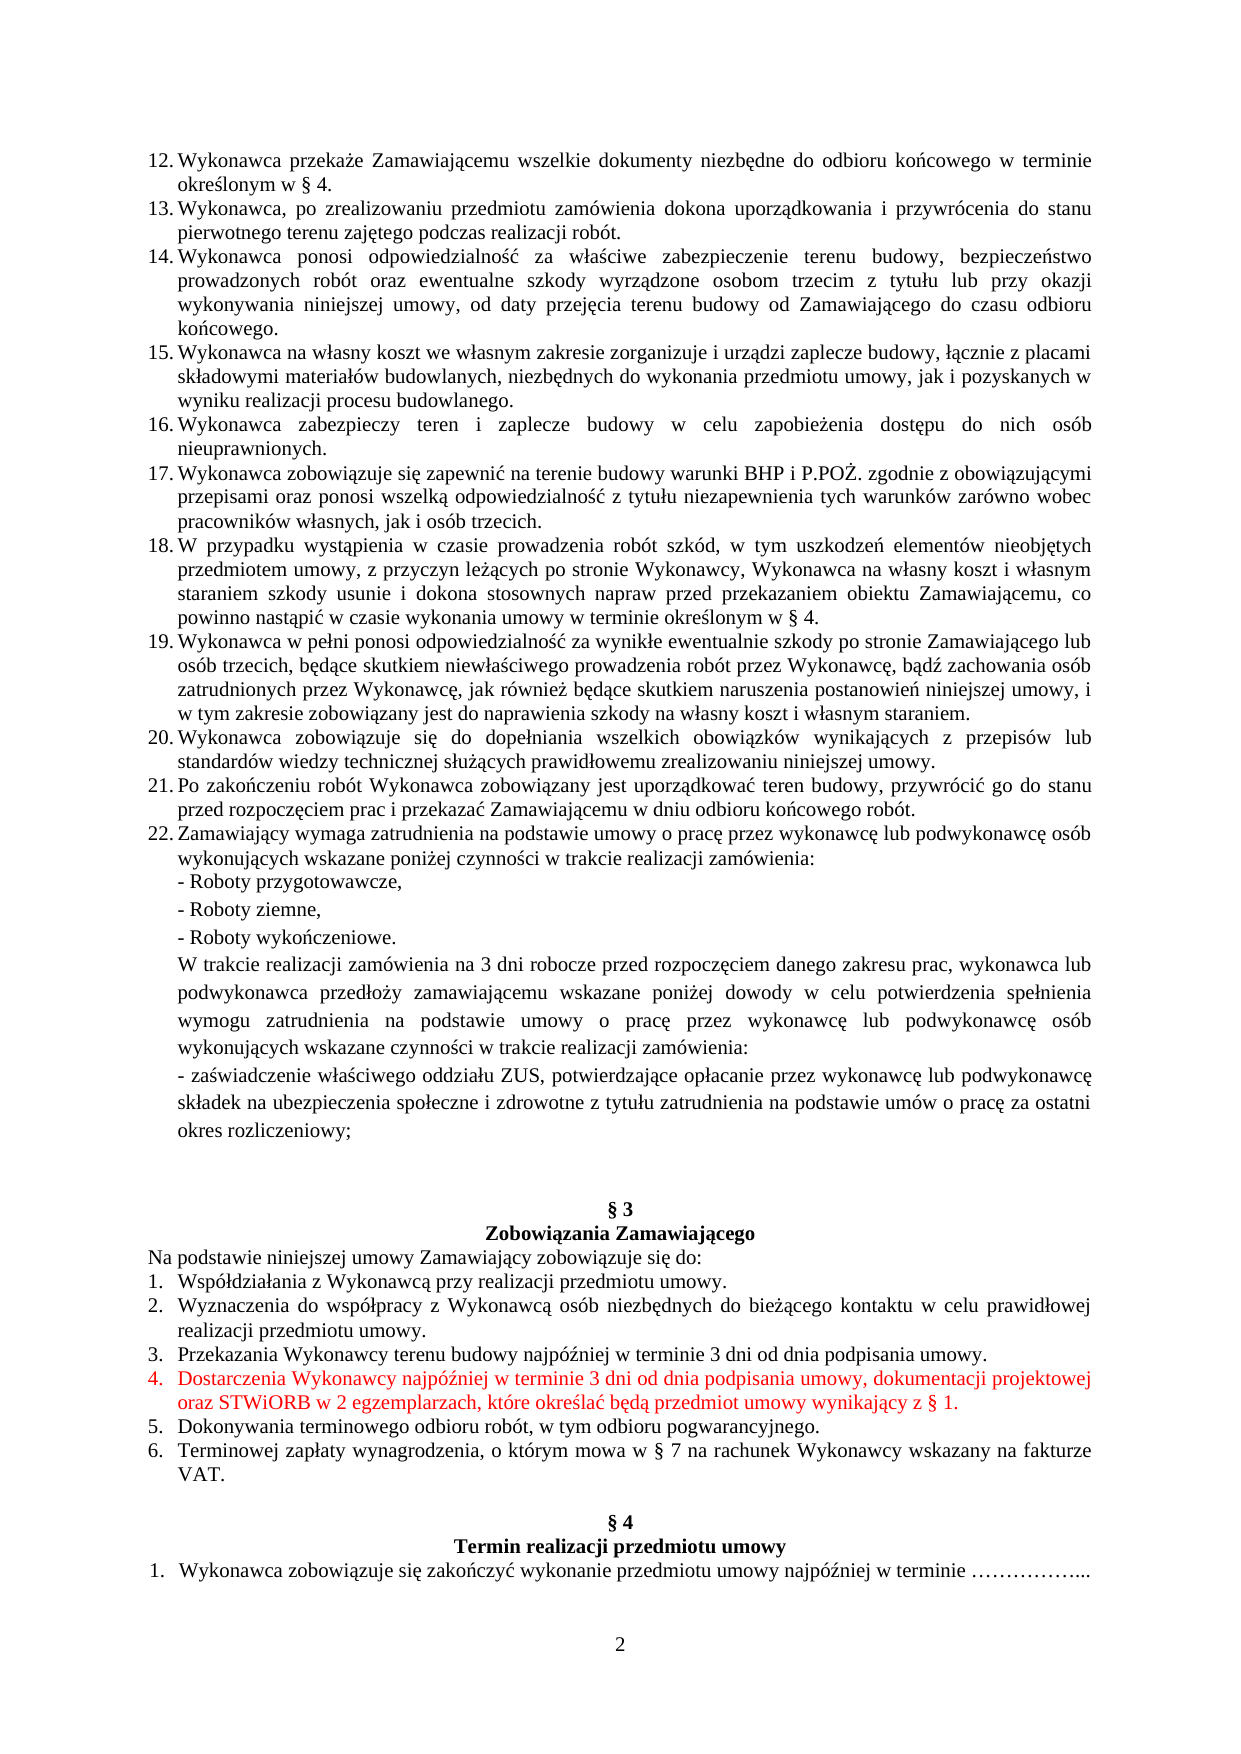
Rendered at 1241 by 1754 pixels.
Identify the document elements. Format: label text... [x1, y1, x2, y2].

text - Roboty przygotowawcze, [177, 869, 1093, 893]
list Wykonawca w pełni ponosi odpowiedzialność za wynikłe ewentualnie szkody po stronie Zamawiającego lub osób trzecich, będące skutkiem niewłaściwego prowadzenia robót przez Wykonawcę, bądź zachowania osób zatrudnionych przez Wykonawcę, jak również będące skutkiem naruszenia postanowień niniejszej umowy, i w tym zakresie zobowiązany jest do naprawienia szkody na własny koszt i własnym staraniem. [148, 629, 1093, 725]
text - zaświadczenie właściwego oddziału ZUS, potwierdzające opłacanie przez wykonawcę lub podwykonawcę składek na ubezpieczenia społeczne i zdrowotne z tytułu zatrudnienia na podstawie umów o pracę za ostatni okres rozliczeniowy; [177, 1063, 1093, 1142]
list Wykonawca zobowiązuje się zakończyć wykonanie przedmiotu umowy najpóźniej w terminie ……………... [148, 1558, 1093, 1582]
list Przekazania Wykonawcy terenu budowy najpóźniej w terminie 3 dni od dnia podpisania umowy. [148, 1342, 1093, 1366]
text Zobowiązania Zamawiającego [148, 1221, 1093, 1245]
list Dostarczenia Wykonawcy najpóźniej w terminie 3 dni od dnia podpisania umowy, dokumentacji projektowej oraz STWiORB w 2 egzemplarzach, które określać będą przedmiot umowy wynikający z § 1. [148, 1366, 1093, 1414]
list Wyznaczenia do współpracy z Wykonawcą osób niezbędnych do bieżącego kontaktu w celu prawidłowej realizacji przedmiotu umowy. [148, 1293, 1093, 1342]
list Wykonawca ponosi odpowiedzialność za właściwe zabezpieczenie terenu budowy, bezpieczeństwo prowadzonych robót oraz ewentualne szkody wyrządzone osobom trzecim z tytułu lub przy okazji wykonywania niniejszej umowy, od daty przejęcia terenu budowy od Zamawiającego do czasu odbioru końcowego. [148, 244, 1093, 340]
text § 3 [148, 1197, 1093, 1221]
text Termin realizacji przedmiotu umowy [148, 1534, 1093, 1558]
list Wykonawca zobowiązuje się zapewnić na terenie budowy warunki BHP i P.POŻ. zgodnie z obowiązującymi przepisami oraz ponosi wszelką odpowiedzialność z tytułu niezapewnienia tych warunków zarówno wobec pracowników własnych, jak i osób trzecich. [148, 460, 1093, 533]
list Zamawiający wymaga zatrudnienia na podstawie umowy o pracę przez wykonawcę lub podwykonawcę osób wykonujących wskazane poniżej czynności w trakcie realizacji zamówienia: [148, 821, 1093, 869]
text - Roboty wykończeniowe. [177, 925, 1093, 949]
list W przypadku wystąpienia w czasie prowadzenia robót szkód, w tym uszkodzeń elementów nieobjętych przedmiotem umowy, z przyczyn leżących po stronie Wykonawcy, Wykonawca na własny koszt i własnym staraniem szkody usunie i dokona stosownych napraw przed przekazaniem obiektu Zamawiającemu, co powinno nastąpić w czasie wykonania umowy w terminie określonym w § 4. [148, 533, 1093, 629]
list Wykonawca na własny koszt we własnym zakresie zorganizuje i urządzi zaplecze budowy, łącznie z placami składowymi materiałów budowlanych, niezbędnych do wykonania przedmiotu umowy, jak i pozyskanych w wyniku realizacji procesu budowlanego. [148, 340, 1093, 412]
list Wykonawca zabezpieczy teren i zaplecze budowy w celu zapobieżenia dostępu do nich osób nieuprawnionych. [148, 412, 1093, 460]
list Współdziałania z Wykonawcą przy realizacji przedmiotu umowy. [148, 1269, 1093, 1293]
text § 4 [148, 1510, 1093, 1534]
text Na podstawie niniejszej umowy Zamawiający zobowiązuje się do: [148, 1245, 1093, 1269]
list Po zakończeniu robót Wykonawca zobowiązany jest uporządkować teren budowy, przywrócić go do stanu przed rozpoczęciem prac i przekazać Zamawiającemu w dniu odbioru końcowego robót. [148, 773, 1093, 821]
text - Roboty ziemne, [177, 897, 1093, 921]
list Wykonawca, po zrealizowaniu przedmiotu zamówienia dokona uporządkowania i przywrócenia do stanu pierwotnego terenu zajętego podczas realizacji robót. [148, 196, 1093, 244]
list Wykonawca przekaże Zamawiającemu wszelkie dokumenty niezbędne do odbioru końcowego w terminie określonym w § 4. [148, 148, 1093, 196]
text W trakcie realizacji zamówienia na 3 dni robocze przed rozpoczęciem danego zakresu prac, wykonawca lub podwykonawca przedłoży zamawiającemu wskazane poniżej dowody w celu potwierdzenia spełnienia wymogu zatrudnienia na podstawie umowy o pracę przez wykonawcę lub podwykonawcę osób wykonujących wskazane czynności w trakcie realizacji zamówienia: [177, 952, 1093, 1059]
list Wykonawca zobowiązuje się do dopełniania wszelkich obowiązków wynikających z przepisów lub standardów wiedzy technicznej służących prawidłowemu zrealizowaniu niniejszej umowy. [148, 725, 1093, 773]
list Dokonywania terminowego odbioru robót, w tym odbioru pogwarancyjnego. [148, 1414, 1093, 1438]
list Terminowej zapłaty wynagrodzenia, o którym mowa w § 7 na rachunek Wykonawcy wskazany na fakturze VAT. [148, 1438, 1093, 1486]
